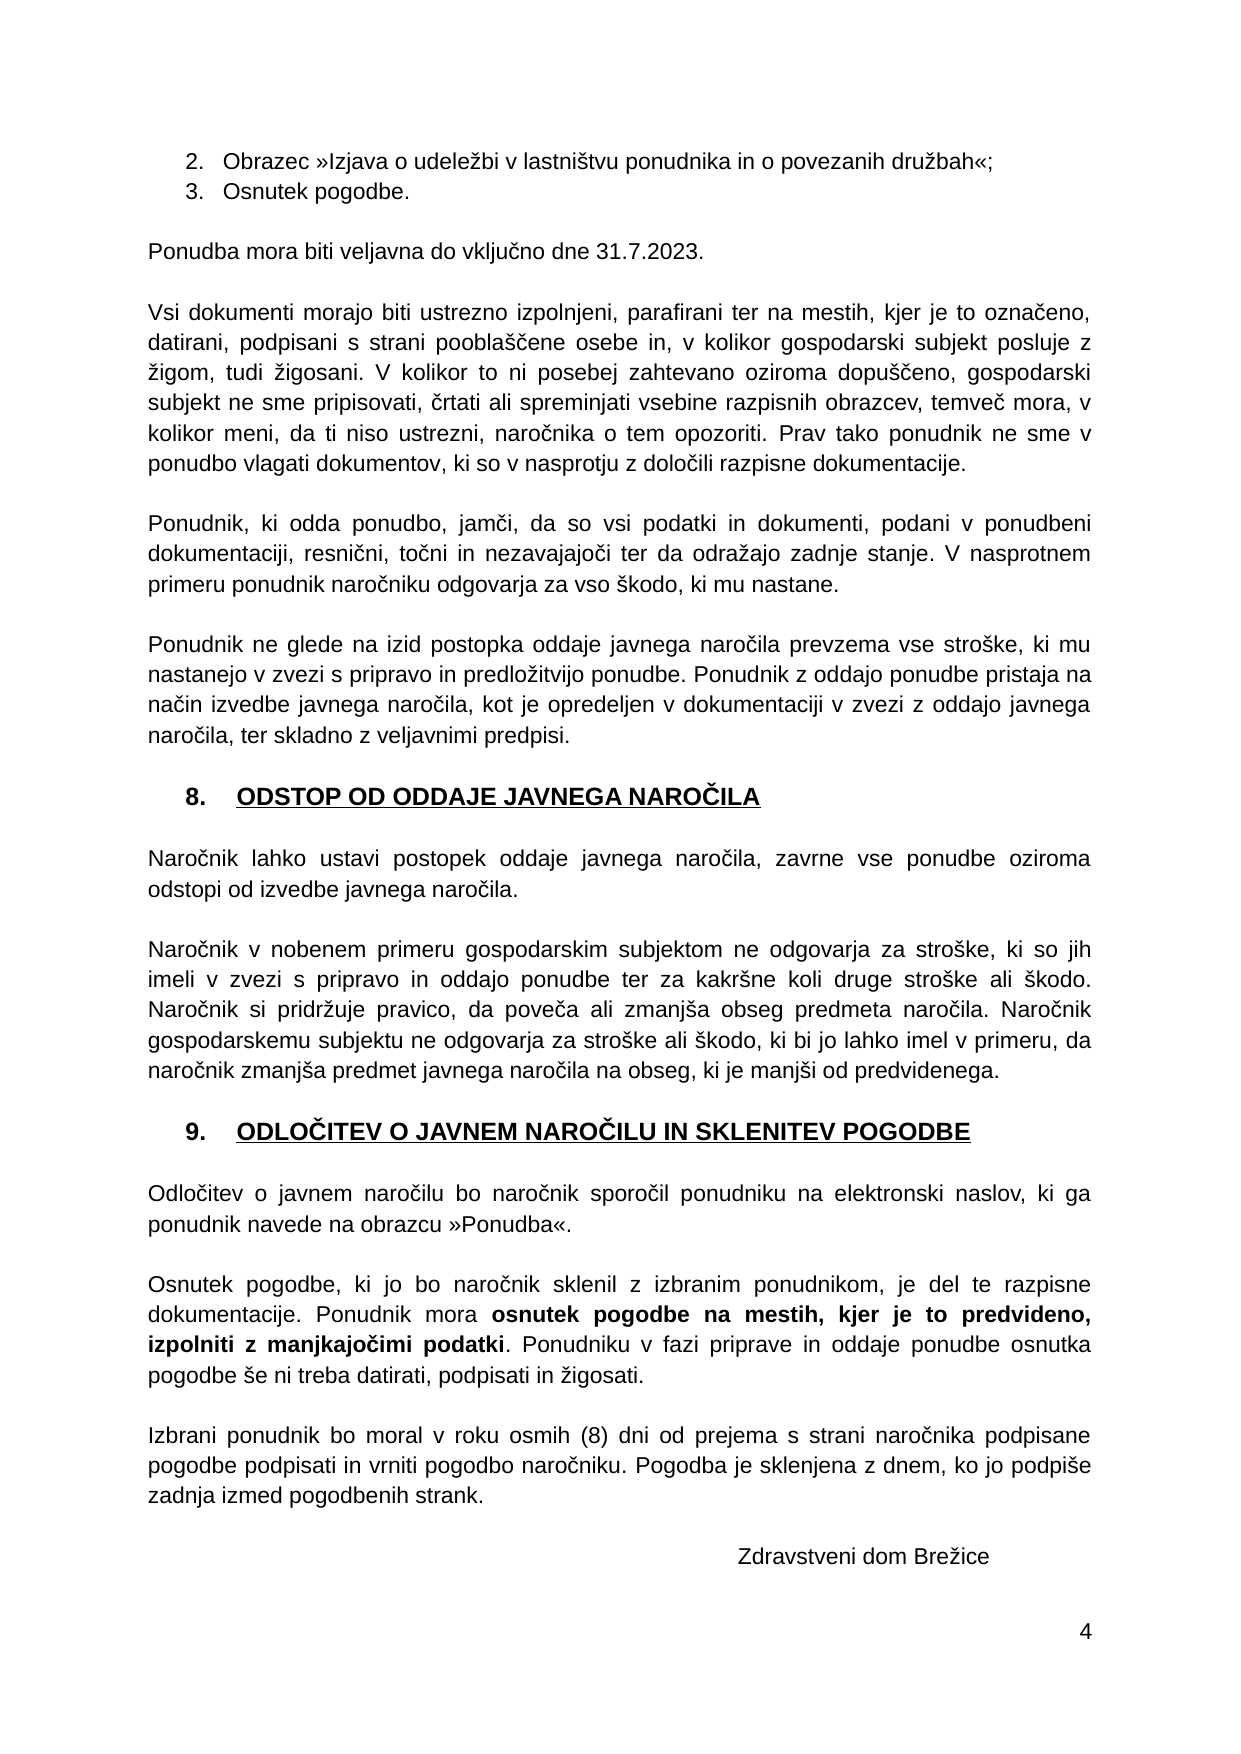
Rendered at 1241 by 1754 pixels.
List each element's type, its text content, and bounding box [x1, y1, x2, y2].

text Osnutek pogodbe, ki jo bo naročnik sklenil z izbranim ponudnikom, je del te razpisne dokumentacije. Ponudnik mora osnutek pogodbe na mestih, kjer je to predvideno, izpolniti z manjkajočimi podatki. Ponudniku v fazi priprave in oddaje ponudbe osnutka pogodbe še ni treba datirati, podpisati in žigosati. [148, 1271, 1092, 1388]
text Zdravstveni dom Brežice [664, 1543, 1092, 1569]
list Osnutek pogodbe. [185, 178, 1092, 204]
text Naročnik v nobenem primeru gospodarskim subjektom ne odgovarja za stroške, ki so jih imeli v zvezi s pripravo in oddajo ponudbe ter za kakršne koli druge stroške ali škodo. Naročnik si pridržuje pravico, da poveča ali zmanjša obseg predmeta naročila. Naročnik gospodarskemu subjektu ne odgovarja za stroške ali škodo, ki bi jo lahko imel v primeru, da naročnik zmanjša predmet javnega naročila na obseg, ki je manjši od predvidenega. [148, 936, 1093, 1083]
text Ponudnik, ki odda ponudbo, jamči, da so vsi podatki in dokumenti, podani v ponudbeni dokumentaciji, resnični, točni in nezavajajoči ter da odražajo zadnje stanje. V nasprotnem primeru ponudnik naročniku odgovarja za vso škodo, ki mu nastane. [148, 510, 1092, 597]
text Naročnik lahko ustavi postopek oddaje javnega naročila, zavrne vse ponudbe oziroma odstopi od izvedbe javnega naročila. [148, 845, 1092, 902]
subtitle ODLOČITEV O JAVNEM NAROČILU IN SKLENITEV POGODBE [185, 1117, 1092, 1146]
list Obrazec »Izjava o udeležbi v lastništvu ponudnika in o povezanih družbah«; [185, 148, 1092, 174]
text Vsi dokumenti morajo biti ustrezno izpolnjeni, parafirani ter na mestih, kjer je to označeno, datirani, podpisani s strani pooblaščene osebe in, v kolikor gospodarski subjekt posluje z žigom, tudi žigosani. V kolikor to ni posebej zahtevano oziroma dopuščeno, gospodarski subjekt ne sme pripisovati, črtati ali spreminjati vsebine razpisnih obrazcev, temveč mora, v kolikor meni, da ti niso ustrezni, naročnika o tem opozoriti. Prav tako ponudnik ne sme v ponudbo vlagati dokumentov, ki so v nasprotju z določili razpisne dokumentacije. [148, 299, 1092, 476]
text Izbrani ponudnik bo moral v roku osmih (8) dni od prejema s strani naročnika podpisane pogodbe podpisati in vrniti pogodbo naročniku. Pogodba je sklenjena z dnem, ko jo podpiše zadnja izmed pogodbenih strank. [148, 1422, 1092, 1509]
text Ponudba mora biti veljavna do vključno dne 31.7.2023. [148, 238, 1092, 265]
text Ponudnik ne glede na izid postopka oddaje javnega naročila prevzema vse stroške, ki mu nastanejo v zvezi s pripravo in predložitvijo ponudbe. Ponudnik z oddajo ponudbe pristaja na način izvedbe javnega naročila, kot je opredeljen v dokumentaciji v zvezi z oddajo javnega naročila, ter skladno z veljavnimi predpisi. [148, 631, 1092, 748]
text Odločitev o javnem naročilu bo naročnik sporočil ponudniku na elektronski naslov, ki ga ponudnik navede na obrazcu »Ponudba«. [148, 1180, 1092, 1237]
subtitle ODSTOP OD ODDAJE JAVNEGA NAROČILA [185, 782, 1092, 811]
